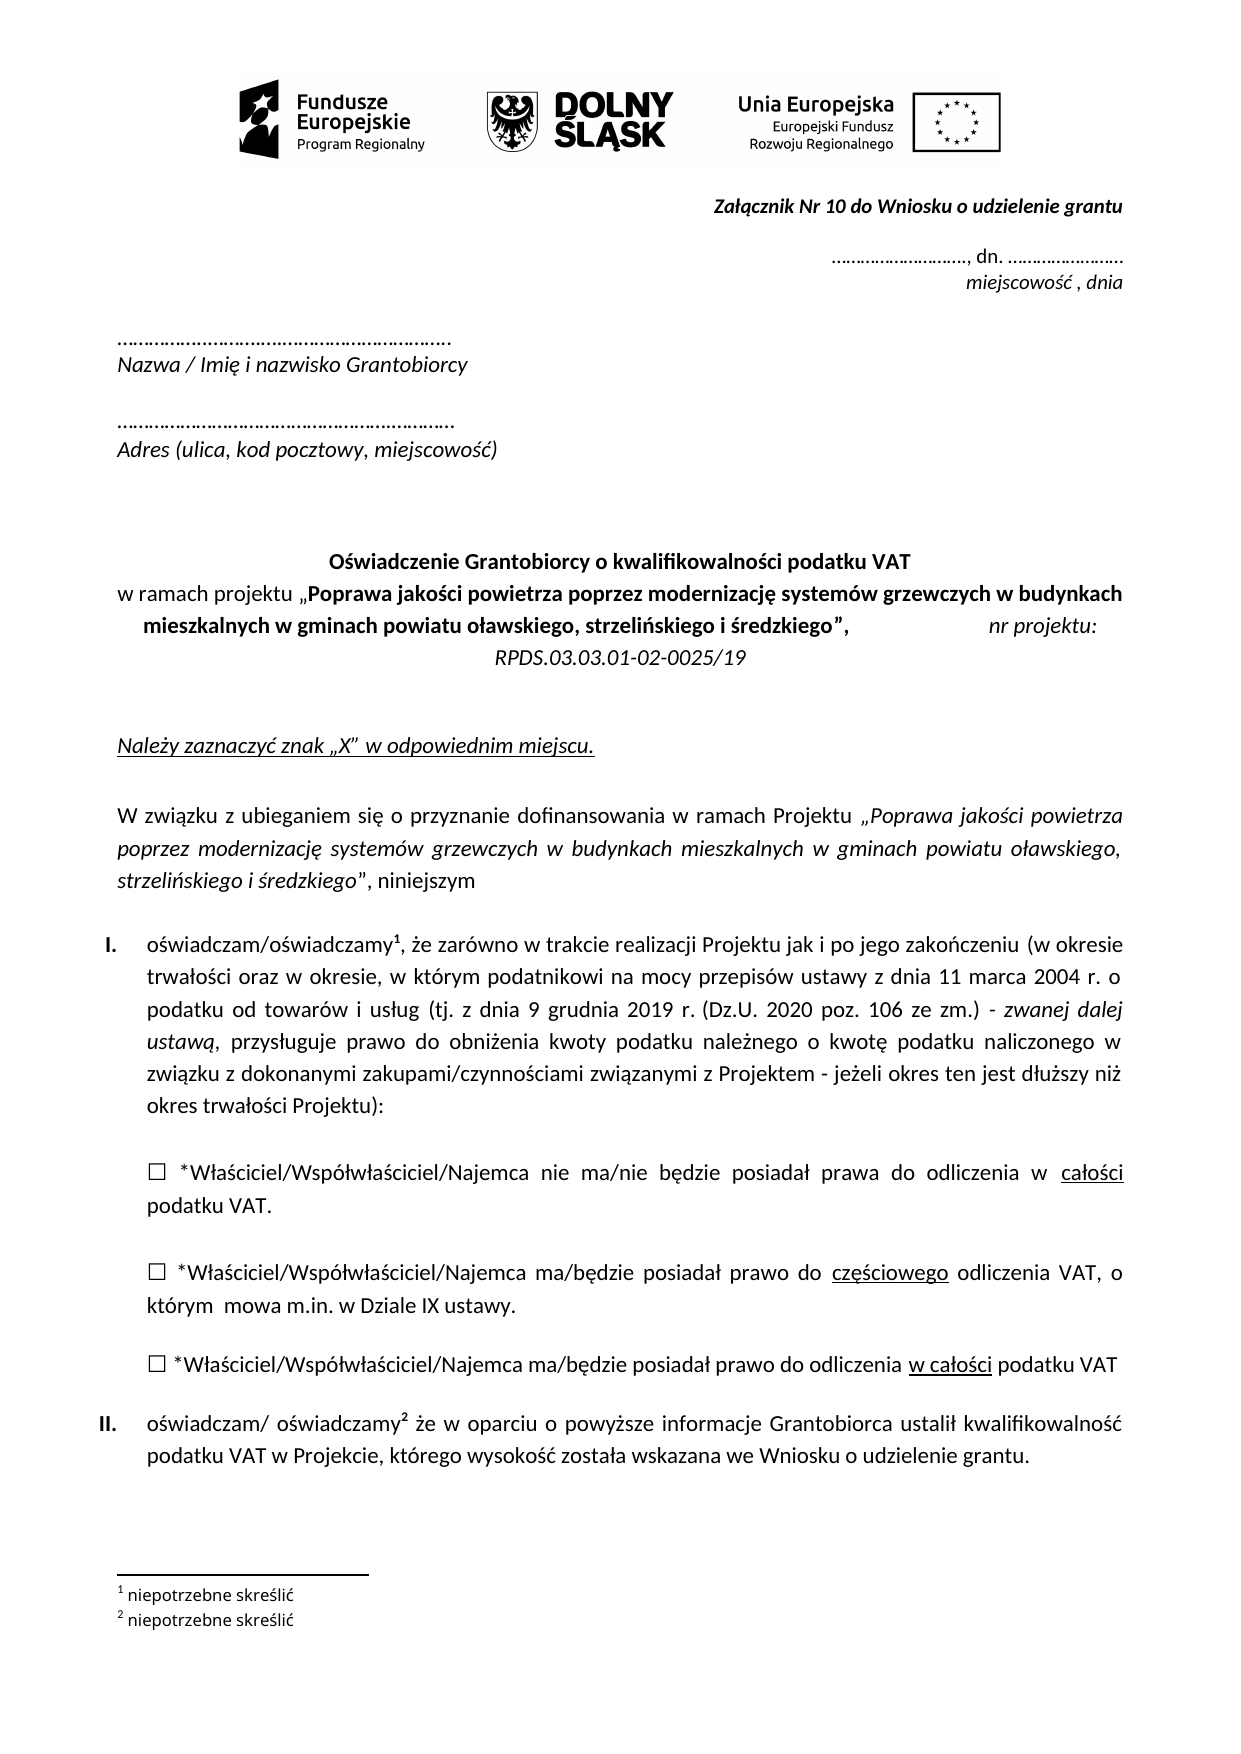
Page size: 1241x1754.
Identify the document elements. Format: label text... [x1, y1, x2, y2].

text ☐ *Właściciel/Współwłaściciel/Najemca ma/będzie posiadał prawo do odliczenia w całości podatku VAT [147, 1348, 1123, 1379]
text …………………………………………….………… [117, 407, 1123, 435]
text Adres (ulica, kod pocztowy, miejscowość) [117, 435, 1123, 463]
text Nazwa / Imię i nazwisko Grantobiorcy [117, 351, 1123, 379]
picture [239, 73, 1001, 169]
list oświadczam/ oświadczamy że w oparciu o powyższe informacje Grantobiorca ustalił kwalifikowalność podatku VAT w Projekcie, którego wysokość została wskazana we Wniosku o udzielenie grantu. [117, 1409, 1123, 1469]
text Załącznik Nr 10 do Wniosku o udzielenie grantu [117, 193, 1123, 218]
text ☐ *Właściciel/Współwłaściciel/Najemca nie ma/nie będzie posiadał prawa do odliczenia w całości podatku VAT. [147, 1156, 1123, 1219]
text Należy zaznaczyć znak „X” w odpowiednim miejscu. [117, 732, 1123, 759]
text miejscowość , dnia [117, 269, 1123, 294]
text ………………………., dn. …………………… [117, 244, 1123, 269]
text W związku z ubieganiem się o przyznanie dofinansowania w ramach Projektu „Poprawa jakości powietrza poprzez modernizację systemów grzewczych w budynkach mieszkalnych w gminach powiatu oławskiego, strzelińskiego i średzkiego”, niniejszym [117, 802, 1123, 894]
list oświadczam/oświadczamy, że zarówno w trakcie realizacji Projektu jak i po jego zakończeniu (w okresie trwałości oraz w okresie, w którym podatnikowi na mocy przepisów ustawy z dnia 11 marca 2004 r. o podatku od towarów i usług (tj. z dnia 9 grudnia 2019 r. (Dz.U. 2020 poz. 106 ze zm.) - zwanej dalej ustawą, przysługuje prawo do obniżenia kwoty podatku należnego o kwotę podatku naliczonego w związku z dokonanymi zakupami/czynnościami związanymi z Projektem - jeżeli okres ten jest dłuższy niż okres trwałości Projektu): [117, 930, 1123, 1119]
text ……………..……….….………………………….. [117, 323, 1123, 351]
text w ramach projektu „Poprawa jakości powietrza poprzez modernizację systemów grzewczych w budynkach mieszkalnych w gminach powiatu oławskiego, strzelińskiego i średzkiego”, nr projektu: RPDS.03.03.01-02-0025/19 [117, 579, 1123, 671]
text ☐ *Właściciel/Współwłaściciel/Najemca ma/będzie posiadał prawo do częściowego odliczenia VAT, o którym mowa m.in. w Dziale IX ustawy. [147, 1255, 1123, 1319]
text Oświadczenie Grantobiorcy o kwalifikowalności podatku VAT [117, 547, 1123, 575]
